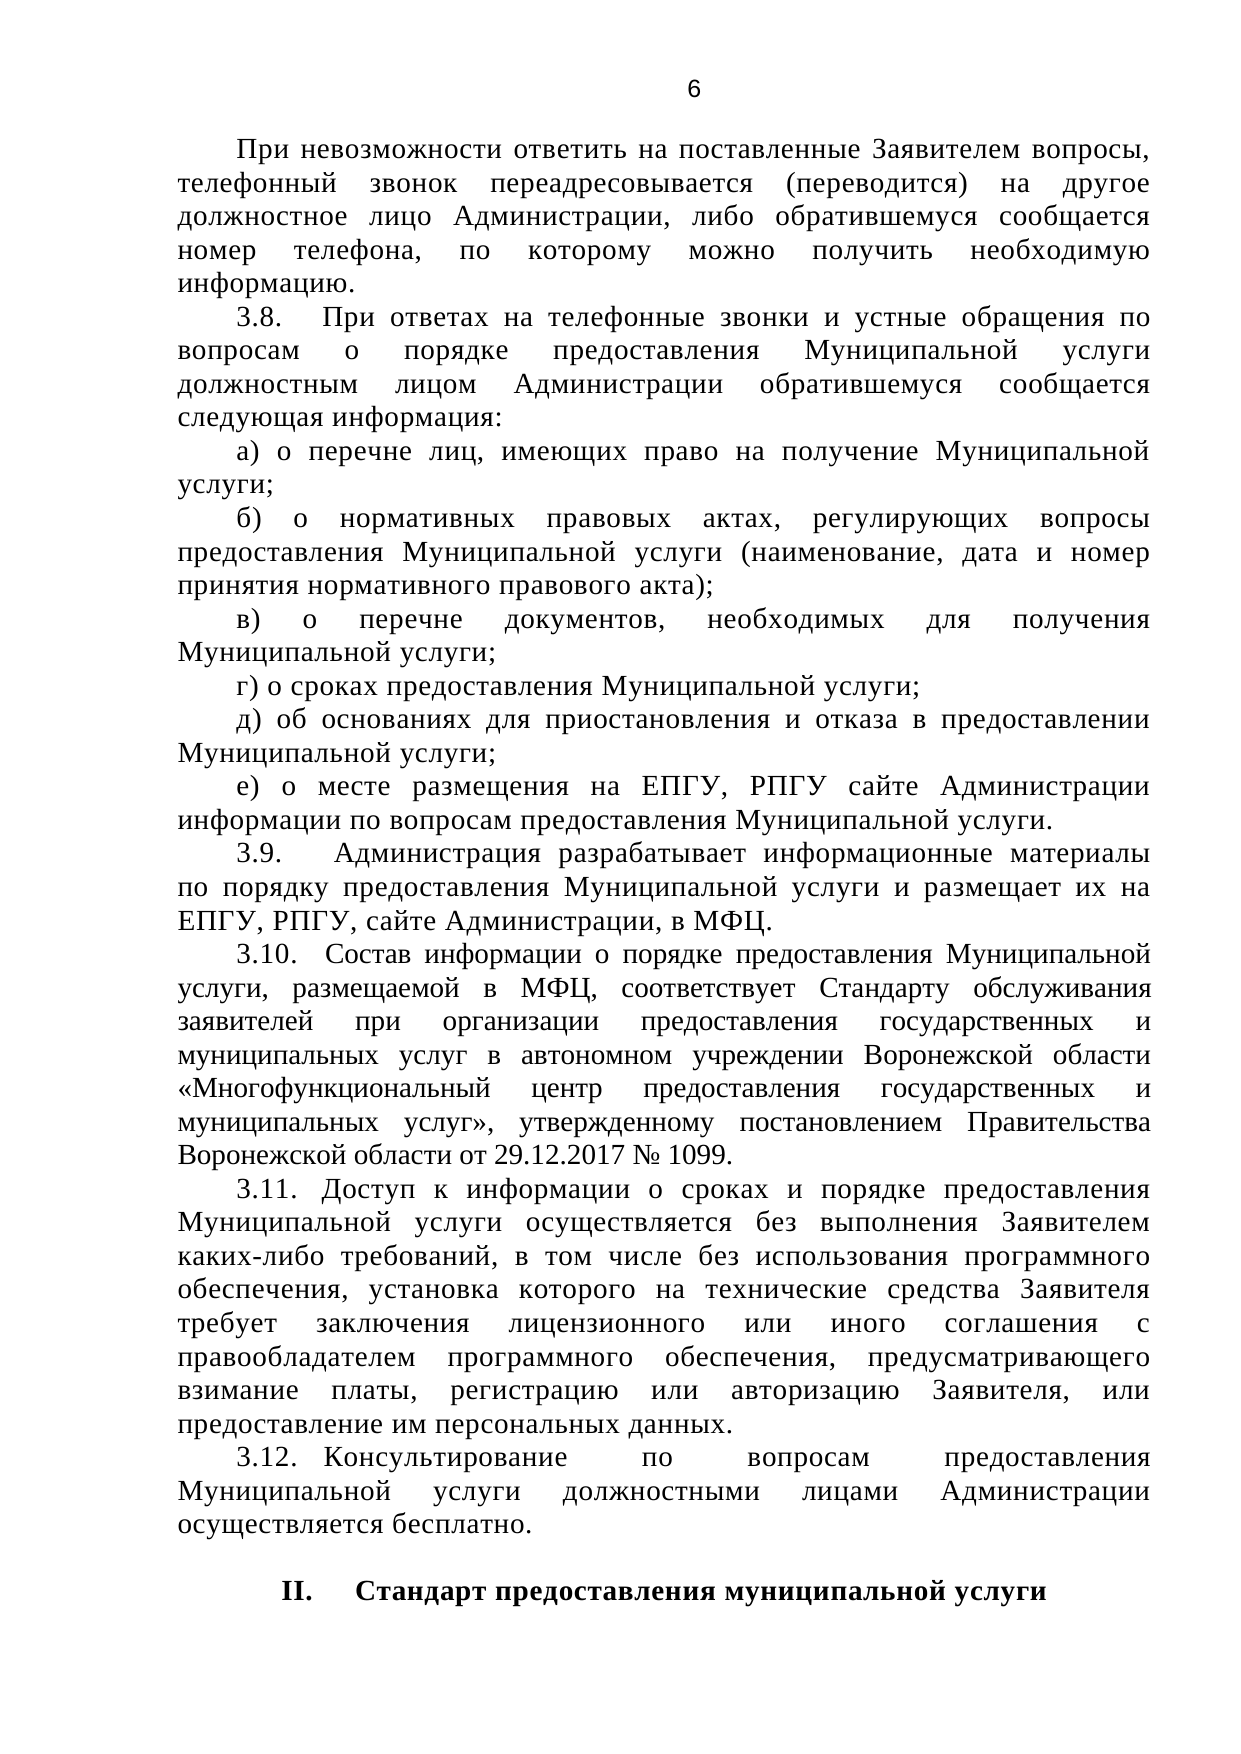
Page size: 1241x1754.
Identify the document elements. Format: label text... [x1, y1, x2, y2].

list Администрация разрабатывает информационные материалы по порядку предоставления Муниципальной услуги и размещает их на ЕПГУ, РПГУ, сайте Администрации, в МФЦ. [177, 836, 1152, 936]
list При ответах на телефонные звонки и устные обращения по вопросам о порядке предоставления Муниципальной услуги должностным лицом Администрации обратившемуся сообщается следующая информация: [177, 299, 1152, 433]
list Консультирование по вопросам предоставления Муниципальной услуги должностными лицами Администрации осуществляется бесплатно. [177, 1439, 1152, 1540]
text б) о нормативных правовых актах, регулирующих вопросы предоставления Муниципальной услуги (наименование, дата и номер принятия нормативного правового акта); [177, 500, 1152, 601]
list Состав информации о порядке предоставления Муниципальной услуги, размещаемой в МФЦ, соответствует Стандарту обслуживания заявителей при организации предоставления государственных и муниципальных услуг в автономном учреждении Воронежской области «Многофункциональный центр предоставления государственных и муниципальных услуг», утвержденному постановлением Правительства Воронежской области от 29.12.2017 № 1099. [177, 936, 1152, 1171]
text е) о месте размещения на ЕПГУ, РПГУ сайте Администрации информации по вопросам предоставления Муниципальной услуги. [177, 768, 1152, 836]
list Стандарт предоставления муниципальной услуги [177, 1573, 1152, 1607]
text При невозможности ответить на поставленные Заявителем вопросы, телефонный звонок переадресовывается (переводится) на другое должностное лицо Администрации, либо обратившемуся сообщается номер телефона, по которому можно получить необходимую информацию. [177, 131, 1152, 299]
text г) о сроках предоставления Муниципальной услуги; [177, 668, 1152, 701]
text д) об основаниях для приостановления и отказа в предоставлении Муниципальной услуги; [177, 701, 1152, 768]
text в) о перечне документов, необходимых для получения Муниципальной услуги; [177, 601, 1152, 668]
text а) о перечне лиц, имеющих право на получение Муниципальной услуги; [177, 433, 1152, 500]
list Доступ к информации о сроках и порядке предоставления Муниципальной услуги осуществляется без выполнения Заявителем каких-либо требований, в том числе без использования программного обеспечения, установка которого на технические средства Заявителя требует заключения лицензионного или иного соглашения с правообладателем программного обеспечения, предусматривающего взимание платы, регистрацию или авторизацию Заявителя, или предоставление им персональных данных. [177, 1171, 1152, 1439]
